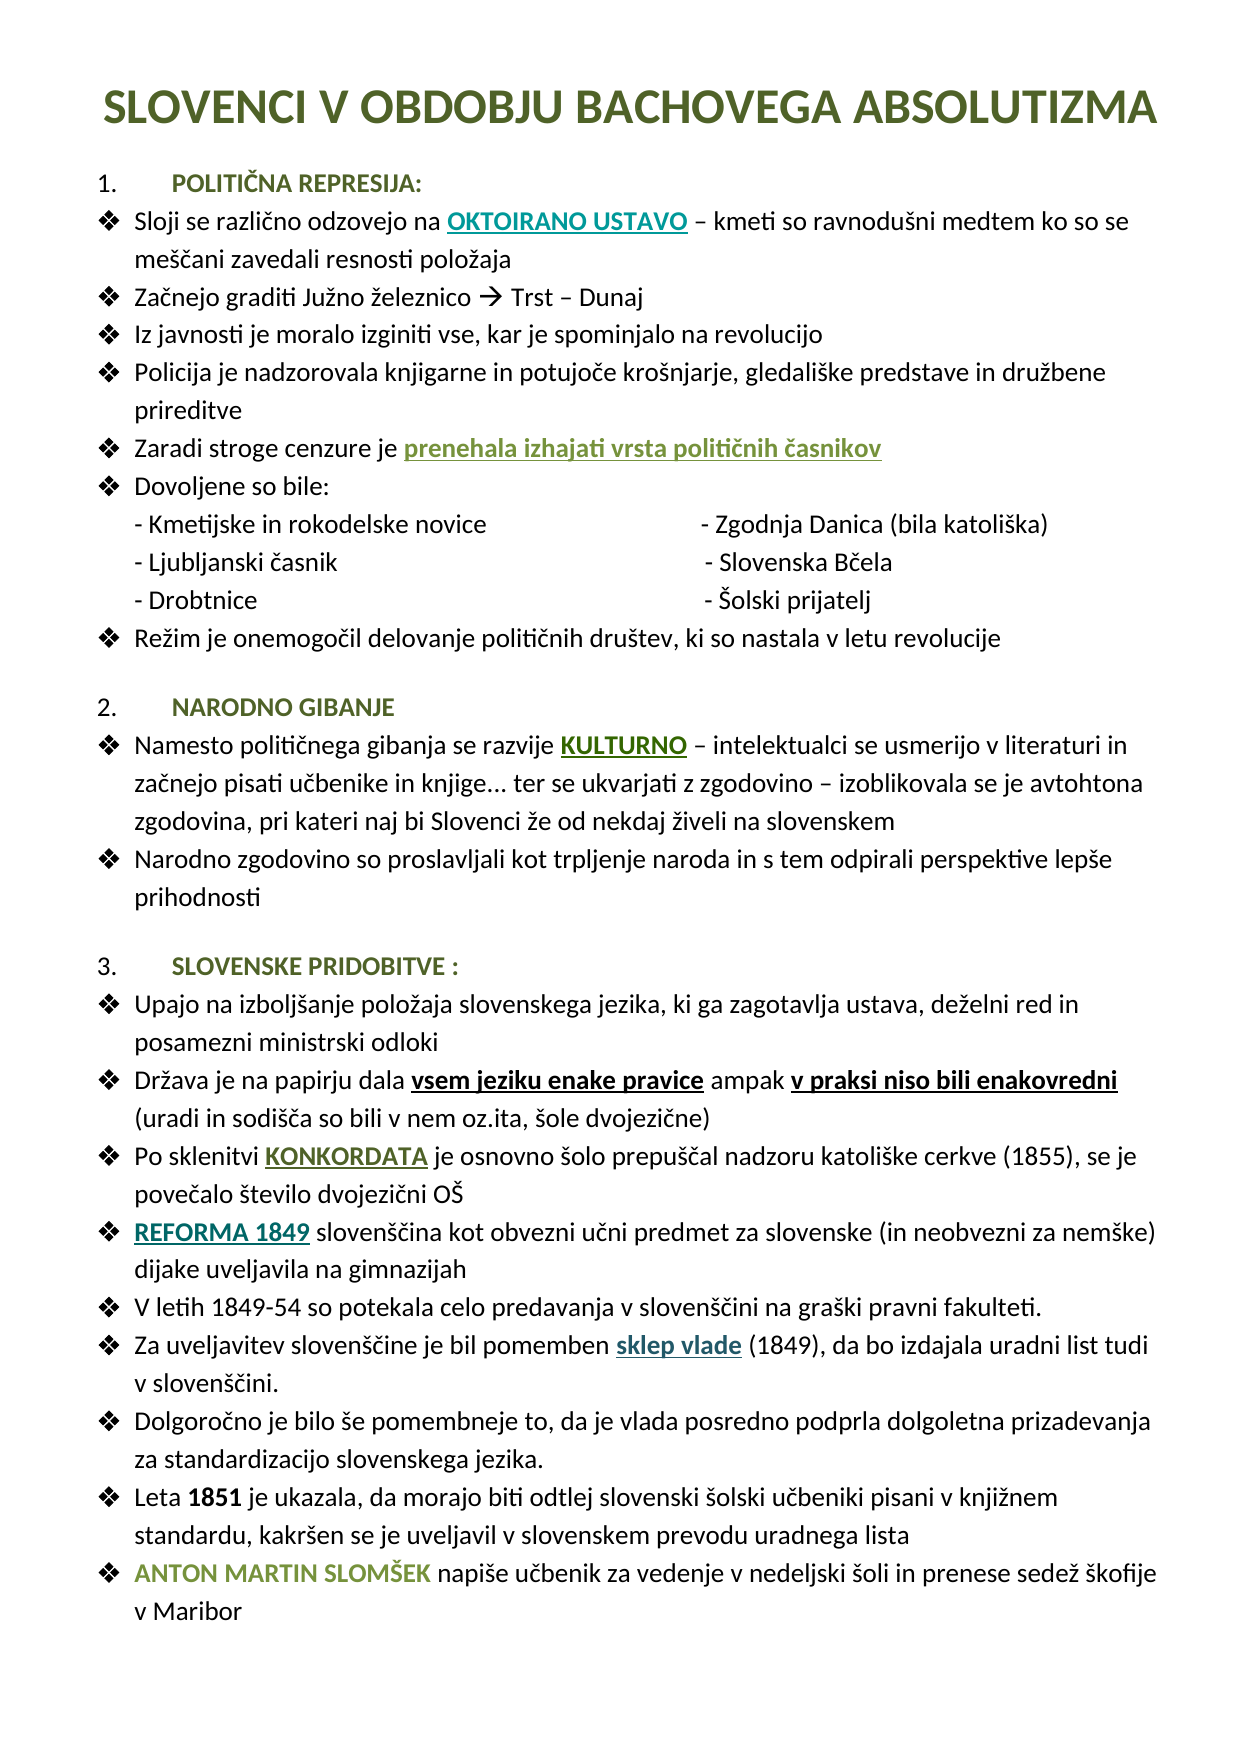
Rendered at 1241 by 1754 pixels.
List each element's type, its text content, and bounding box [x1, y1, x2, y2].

list REFORMA 1849 slovenščina kot obvezni učni predmet za slovenske (in neobvezni za nemške) dijake uveljavila na gimnazijah [97, 1215, 1165, 1286]
list Zaradi stroge cenzure je prenehala izhajati vrsta političnih časnikov [97, 431, 1165, 464]
list Narodno zgodovino so proslavljali kot trpljenje naroda in s tem odpirali perspektive lepše prihodnosti [97, 842, 1165, 945]
list Upajo na izboljšanje položaja slovenskega jezika, ki ga zagotavlja ustava, deželni red in posamezni ministrski odloki [97, 987, 1165, 1058]
list Namesto političnega gibanja se razvije KULTURNO – intelektualci se usmerijo v literaturi in začnejo pisati učbenike in knjige... ter se ukvarjati z zgodovino – izoblikovala se je avtohtona zgodovina, pri kateri naj bi Slovenci že od nekdaj živeli na slovenskem [97, 728, 1165, 837]
list Policija je nadzorovala knjigarne in potujoče krošnjarje, gledališke predstave in družbene prireditve [97, 356, 1165, 426]
list Dovoljene so bile: - Kmetijske in rokodelske novice - Zgodnja Danica (bila katoliška) - Ljubljanski časnik - Slovenska Bčela - Drobtnice - Šolski prijatelj [97, 469, 1165, 616]
list Sloji se različno odzovejo na OKTOIRANO USTAVO – kmeti so ravnodušni medtem ko so se meščani zavedali resnosti položaja [97, 204, 1165, 275]
list ANTON MARTIN SLOMŠEK napiše učbenik za vedenje v nedeljski šoli in prenese sedež škofije v Maribor [97, 1556, 1165, 1627]
list Dolgoročno je bilo še pomembneje to, da je vlada posredno podprla dolgoletna prizadevanja za standardizacijo slovenskega jezika. [97, 1404, 1165, 1475]
text SLOVENCI V OBDOBJU BACHOVEGA ABSOLUTIZMA [97, 75, 1165, 136]
list Režim je onemogočil delovanje političnih društev, ki so nastala v letu revolucije [97, 621, 1165, 686]
list NARODNO GIBANJE [97, 690, 1165, 723]
list POLITIČNA REPRESIJA: [97, 166, 1165, 199]
list Iz javnosti je moralo izginiti vse, kar je spominjalo na revolucijo [97, 318, 1165, 351]
list Začnejo graditi Južno železnico Trst – Dunaj [97, 280, 1165, 313]
list Po sklenitvi KONKORDATA je osnovno šolo prepuščal nadzoru katoliške cerkve (1855), se je povečalo število dvojezični OŠ [97, 1139, 1165, 1210]
list Leta 1851 je ukazala, da morajo biti odtlej slovenski šolski učbeniki pisani v knjižnem standardu, kakršen se je uveljavil v slovenskem prevodu uradnega lista [97, 1480, 1165, 1551]
list V letih 1849-54 so potekala celo predavanja v slovenščini na graški pravni fakulteti. [97, 1291, 1165, 1323]
list Za uveljavitev slovenščine je bil pomemben sklep vlade (1849), da bo izdajala uradni list tudi v slovenščini. [97, 1328, 1165, 1399]
list SLOVENSKE PRIDOBITVE : [97, 949, 1165, 982]
list Država je na papirju dala vsem jeziku enake pravice ampak v praksi niso bili enakovredni (uradi in sodišča so bili v nem oz.ita, šole dvojezične) [97, 1063, 1165, 1134]
